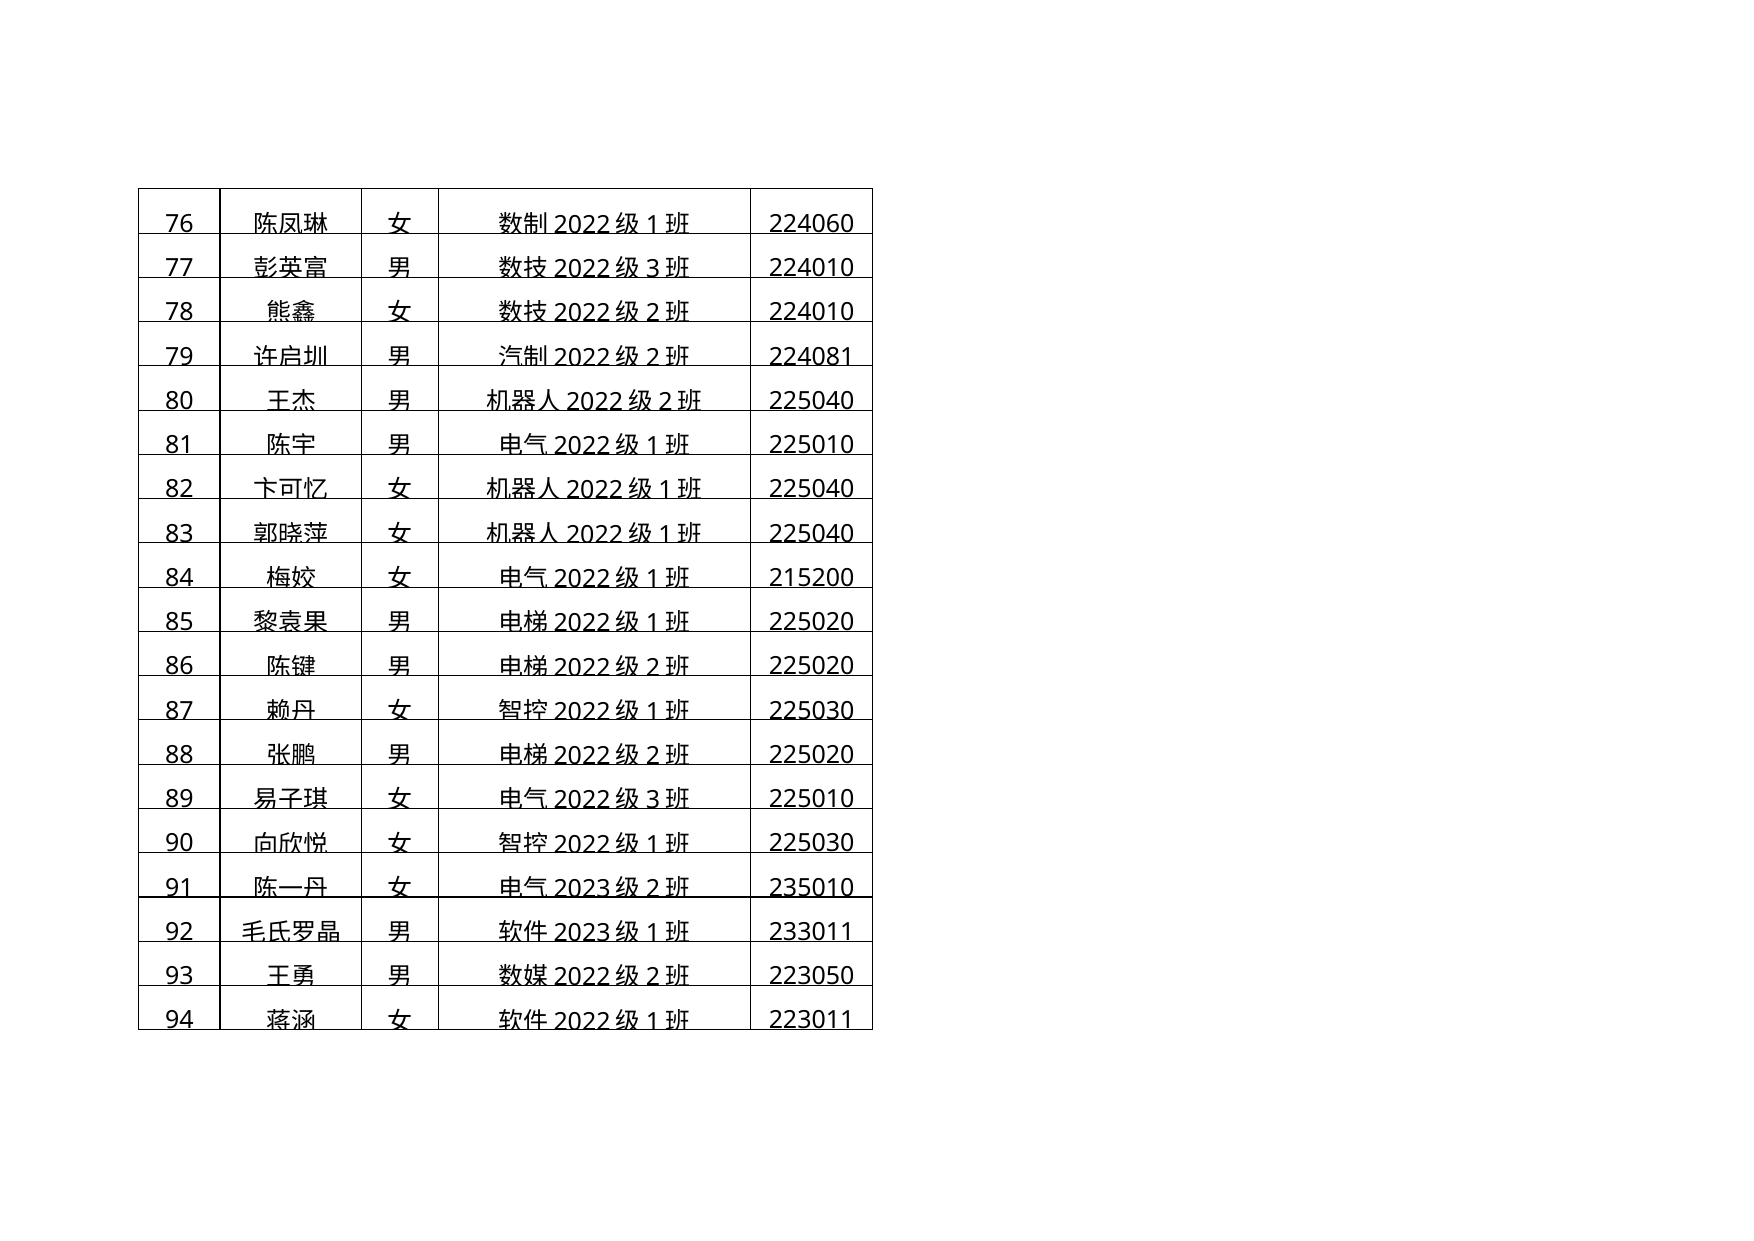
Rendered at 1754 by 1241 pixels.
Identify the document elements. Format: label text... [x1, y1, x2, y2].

table_cell 79 [139, 322, 219, 365]
table_cell 陈凤琳 [221, 189, 361, 232]
table_cell 93 [139, 942, 219, 985]
table_cell 22401015 [751, 278, 872, 321]
table_cell 83 [139, 499, 219, 542]
table_cell 机器人2022级1班 [439, 499, 750, 542]
table_cell 89 [139, 765, 219, 808]
table_cell 22503088 [751, 809, 872, 852]
table_cell 电梯2022级2班 [439, 720, 750, 764]
table_cell 许启圳 [221, 322, 361, 365]
table_cell 数媒2022级2班 [439, 942, 750, 985]
table_cell 电梯2022级2班 [439, 632, 750, 675]
table_cell 女 [362, 543, 438, 587]
table_cell 向欣悦 [221, 809, 361, 852]
table_cell 87 [139, 676, 219, 719]
table_cell 22503009 [751, 676, 872, 719]
table_cell 电气2022级3班 [439, 765, 750, 808]
table_cell 卞可忆 [221, 455, 361, 498]
table_cell 王杰 [221, 366, 361, 409]
table_cell 77 [139, 234, 219, 277]
table_cell 软件2023级1班 [439, 898, 750, 941]
table_cell 女 [362, 278, 438, 321]
table_cell 数技2022级3班 [439, 234, 750, 277]
table_cell 22504001 [751, 455, 872, 498]
table_cell 毛氏罗晶 [221, 898, 361, 941]
table_cell 男 [362, 366, 438, 409]
table_cell 电气2022级1班 [439, 411, 750, 454]
table_cell 男 [362, 898, 438, 941]
table_cell 22502046 [751, 720, 872, 764]
table_cell 92 [139, 898, 219, 941]
table_cell 男 [362, 234, 438, 277]
table_cell 91 [139, 853, 219, 896]
table_cell 数制2022级1班 [439, 189, 750, 232]
table_cell 男 [362, 588, 438, 631]
table_cell 王勇 [221, 942, 361, 985]
table_cell 22401065 [751, 234, 872, 277]
table_cell 78 [139, 278, 219, 321]
table_cell 智控2022级1班 [439, 809, 750, 852]
table_cell 女 [362, 986, 438, 1029]
table_cell 汽制2022级2班 [439, 322, 750, 365]
table_cell 22501007 [751, 411, 872, 454]
table_cell 女 [362, 676, 438, 719]
table_cell 电气2022级1班 [439, 543, 750, 587]
table_cell 陈键 [221, 632, 361, 675]
table_cell 22406018 [751, 189, 872, 232]
table_cell 女 [362, 499, 438, 542]
table_cell 76 [139, 189, 219, 232]
table_cell 男 [362, 411, 438, 454]
table_cell 黎袁果 [221, 588, 361, 631]
table_cell 22502048 [751, 588, 872, 631]
table_cell 84 [139, 543, 219, 587]
table_cell 22504072 [751, 366, 872, 409]
table_cell 女 [362, 455, 438, 498]
table_cell 23501060 [751, 853, 872, 896]
table_cell 女 [362, 765, 438, 808]
table_cell 男 [362, 720, 438, 764]
table_cell 男 [362, 942, 438, 985]
table_cell 22502016 [751, 632, 872, 675]
table_cell 21520068 [751, 543, 872, 587]
table_cell 张鹏 [221, 720, 361, 764]
table_cell 电气2023级2班 [439, 853, 750, 896]
table_cell 82 [139, 455, 219, 498]
table_cell 女 [362, 809, 438, 852]
table_cell 81 [139, 411, 219, 454]
table_cell 蒋涵 [221, 986, 361, 1029]
table_cell 熊鑫 [221, 278, 361, 321]
table_cell 机器人2022级1班 [439, 455, 750, 498]
table_cell 男 [362, 322, 438, 365]
table_cell 22408176 [751, 322, 872, 365]
table_cell 郭晓萍 [221, 499, 361, 542]
table_cell 85 [139, 588, 219, 631]
table_cell 22301118 [751, 986, 872, 1029]
table_cell 智控2022级1班 [439, 676, 750, 719]
table_cell 23301122 [751, 898, 872, 941]
table_cell 数技2022级2班 [439, 278, 750, 321]
table_cell 女 [362, 853, 438, 896]
table_cell 90 [139, 809, 219, 852]
table_cell 94 [139, 986, 219, 1029]
table_cell 22305038 [751, 942, 872, 985]
table_cell 电梯2022级1班 [439, 588, 750, 631]
table_cell 软件2022级1班 [439, 986, 750, 1029]
table_cell 陈一丹 [221, 853, 361, 896]
table_cell 陈宇 [221, 411, 361, 454]
table_cell 赖丹 [221, 676, 361, 719]
table_cell 88 [139, 720, 219, 764]
table_cell 彭英富 [221, 234, 361, 277]
table_cell 机器人2022级2班 [439, 366, 750, 409]
table_cell 86 [139, 632, 219, 675]
table_cell 男 [362, 632, 438, 675]
table_cell 80 [139, 366, 219, 409]
table_cell 易子琪 [221, 765, 361, 808]
table_cell 22501044 [751, 765, 872, 808]
table_cell 22504017 [751, 499, 872, 542]
table_cell 梅姣 [221, 543, 361, 587]
table_cell 女 [362, 189, 438, 232]
